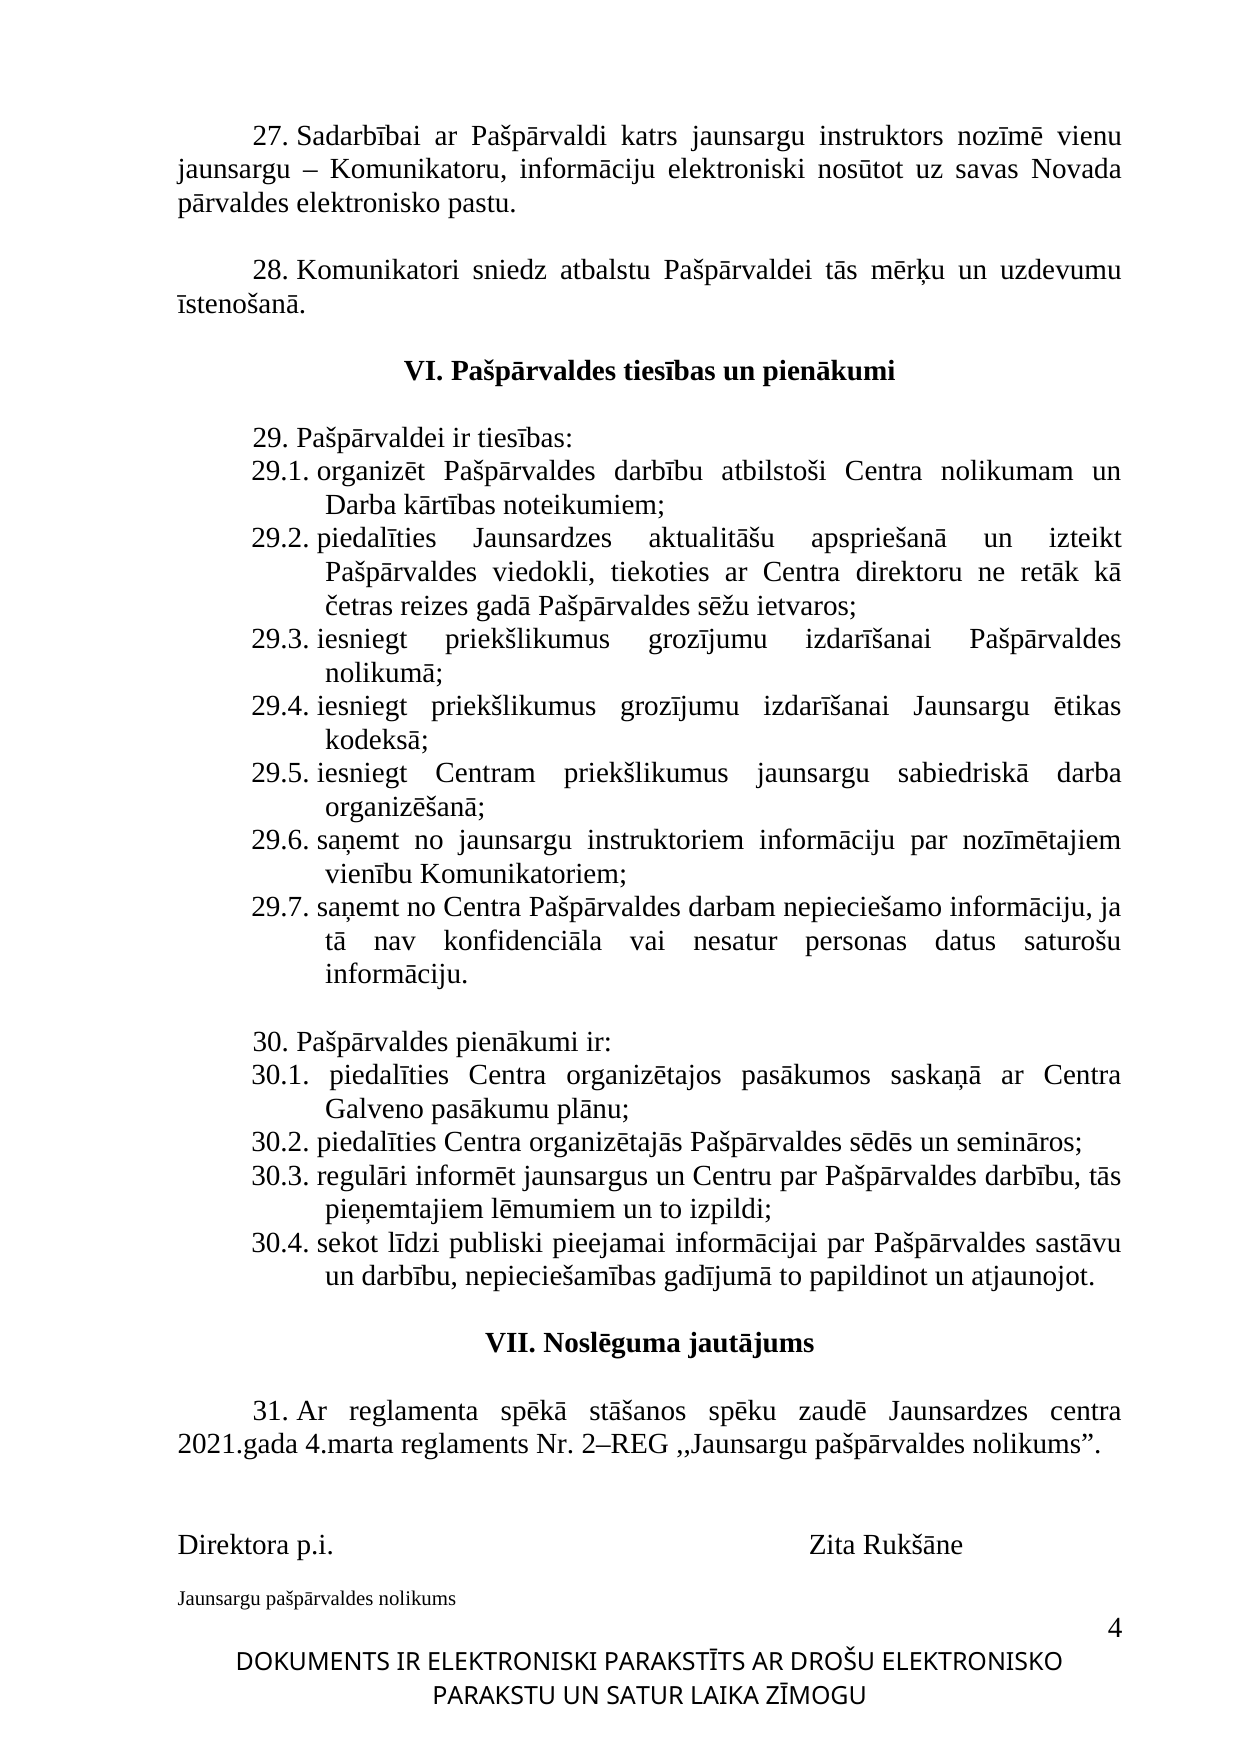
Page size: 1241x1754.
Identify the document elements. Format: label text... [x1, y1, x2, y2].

text 30.1. piedalīties Centra organizētajos pasākumos saskaņā ar Centra Galveno pasākumu plānu; [251, 1057, 1122, 1124]
text 30.3. regulāri informēt jaunsargus un Centru par Pašpārvaldes darbību, tās pieņemtajiem lēmumiem un to izpildi; [251, 1158, 1122, 1225]
text 31. Ar reglamenta spēkā stāšanos spēku zaudē Jaunsardzes centra 2021.gada 4.marta reglaments Nr. 2–REG ,,Jaunsargu pašpārvaldes nolikums”. [177, 1393, 1122, 1460]
text 29.3. iesniegt priekšlikumus grozījumu izdarīšanai Pašpārvaldes nolikumā; [251, 621, 1122, 688]
text 30.4. sekot līdzi publiski pieejamai informācijai par Pašpārvaldes sastāvu un darbību, nepieciešamības gadījumā to papildinot un atjaunojot. [251, 1225, 1122, 1292]
text VI. Pašpārvaldes tiesības un pienākumi [177, 353, 1122, 386]
text 29.7. saņemt no Centra Pašpārvaldes darbam nepieciešamo informāciju, ja tā nav konfidenciāla vai nesatur personas datus saturošu informāciju. [251, 889, 1122, 990]
text 29.1. organizēt Pašpārvaldes darbību atbilstoši Centra nolikumam un Darba kārtības noteikumiem; [251, 453, 1122, 521]
text 29. Pašpārvaldei ir tiesības: [177, 420, 1122, 453]
text 28. Komunikatori sniedz atbalstu Pašpārvaldei tās mērķu un uzdevumu īstenošanā. [177, 252, 1122, 319]
text 30.2. piedalīties Centra organizētajās Pašpārvaldes sēdēs un semināros; [251, 1124, 1122, 1158]
text 29.4. iesniegt priekšlikumus grozījumu izdarīšanai Jaunsargu ētikas kodeksā; [251, 688, 1122, 755]
table_header Zita Rukšāne [650, 1527, 1122, 1560]
text 29.5. iesniegt Centram priekšlikumus jaunsargu sabiedriskā darba organizēšanā; [251, 755, 1122, 822]
table_header Direktora p.i. [177, 1527, 650, 1560]
text 29.2. piedalīties Jaunsardzes aktualitāšu apspriešanā un izteikt Pašpārvaldes viedokli, tiekoties ar Centra direktoru ne retāk kā četras reizes gadā Pašpārvaldes sēžu ietvaros; [251, 521, 1122, 621]
text VII. Noslēguma jautājums [177, 1326, 1122, 1359]
text 27. Sadarbībai ar Pašpārvaldi katrs jaunsargu instruktors nozīmē vienu jaunsargu – Komunikatoru, informāciju elektroniski nosūtot uz savas Novada pārvaldes elektronisko pastu. [177, 118, 1122, 219]
text 29.6. saņemt no jaunsargu instruktoriem informāciju par nozīmētajiem vienību Komunikatoriem; [251, 822, 1122, 889]
text 30. Pašpārvaldes pienākumi ir: [177, 1024, 1122, 1057]
